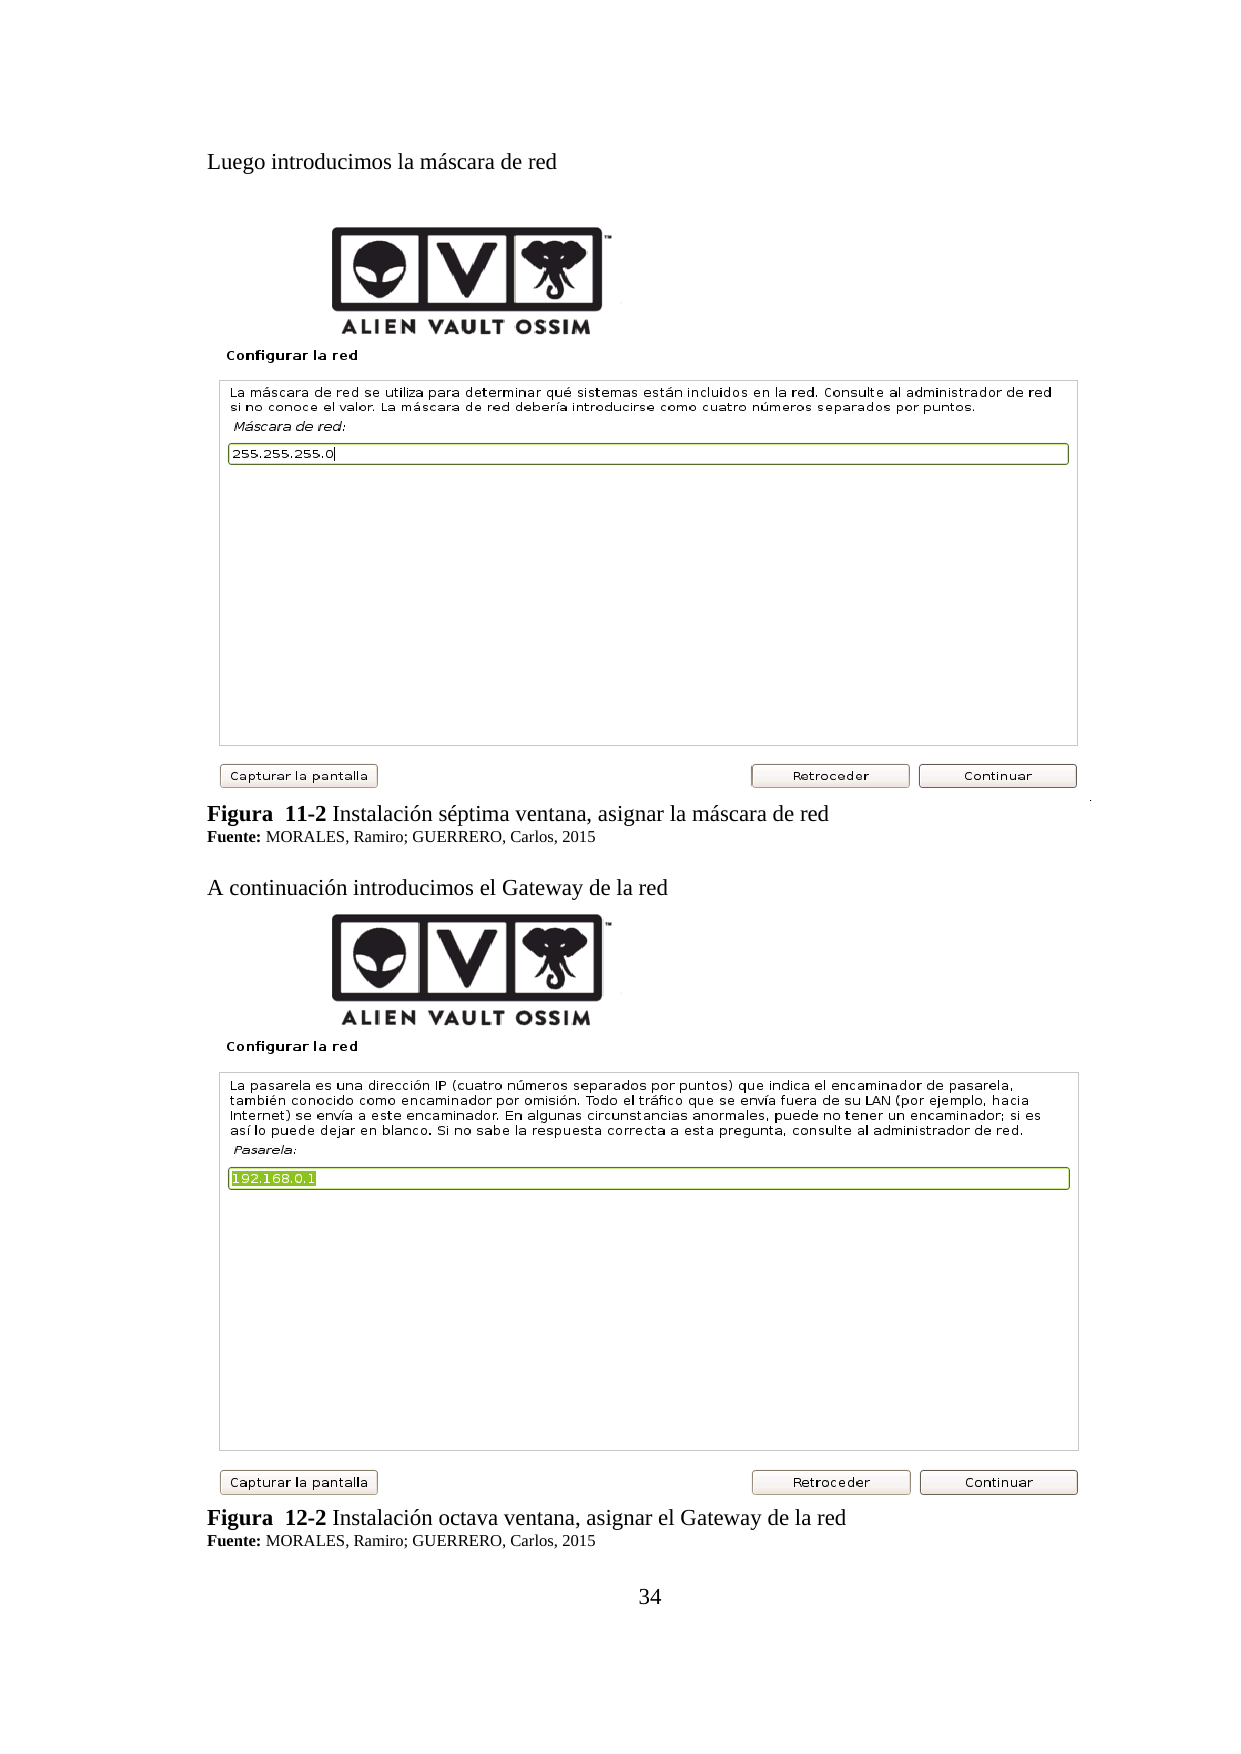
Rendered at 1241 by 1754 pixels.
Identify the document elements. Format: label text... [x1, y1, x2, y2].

text Figura 12-2 Instalación octava ventana, asignar el Gateway de la red [207, 1505, 1092, 1531]
picture [206, 226, 1092, 801]
text Luego introducimos la máscara de red [207, 148, 1092, 174]
picture [206, 913, 1092, 1505]
text A continuación introducimos el Gateway de la red [207, 874, 1092, 901]
text Figura 11-2 Instalación séptima ventana, asignar la máscara de red [207, 801, 1092, 826]
text Fuente: MORALES, Ramiro; GUERRERO, Carlos, 2015 [207, 826, 1092, 846]
text Fuente: MORALES, Ramiro; GUERRERO, Carlos, 2015 [207, 1531, 1092, 1550]
